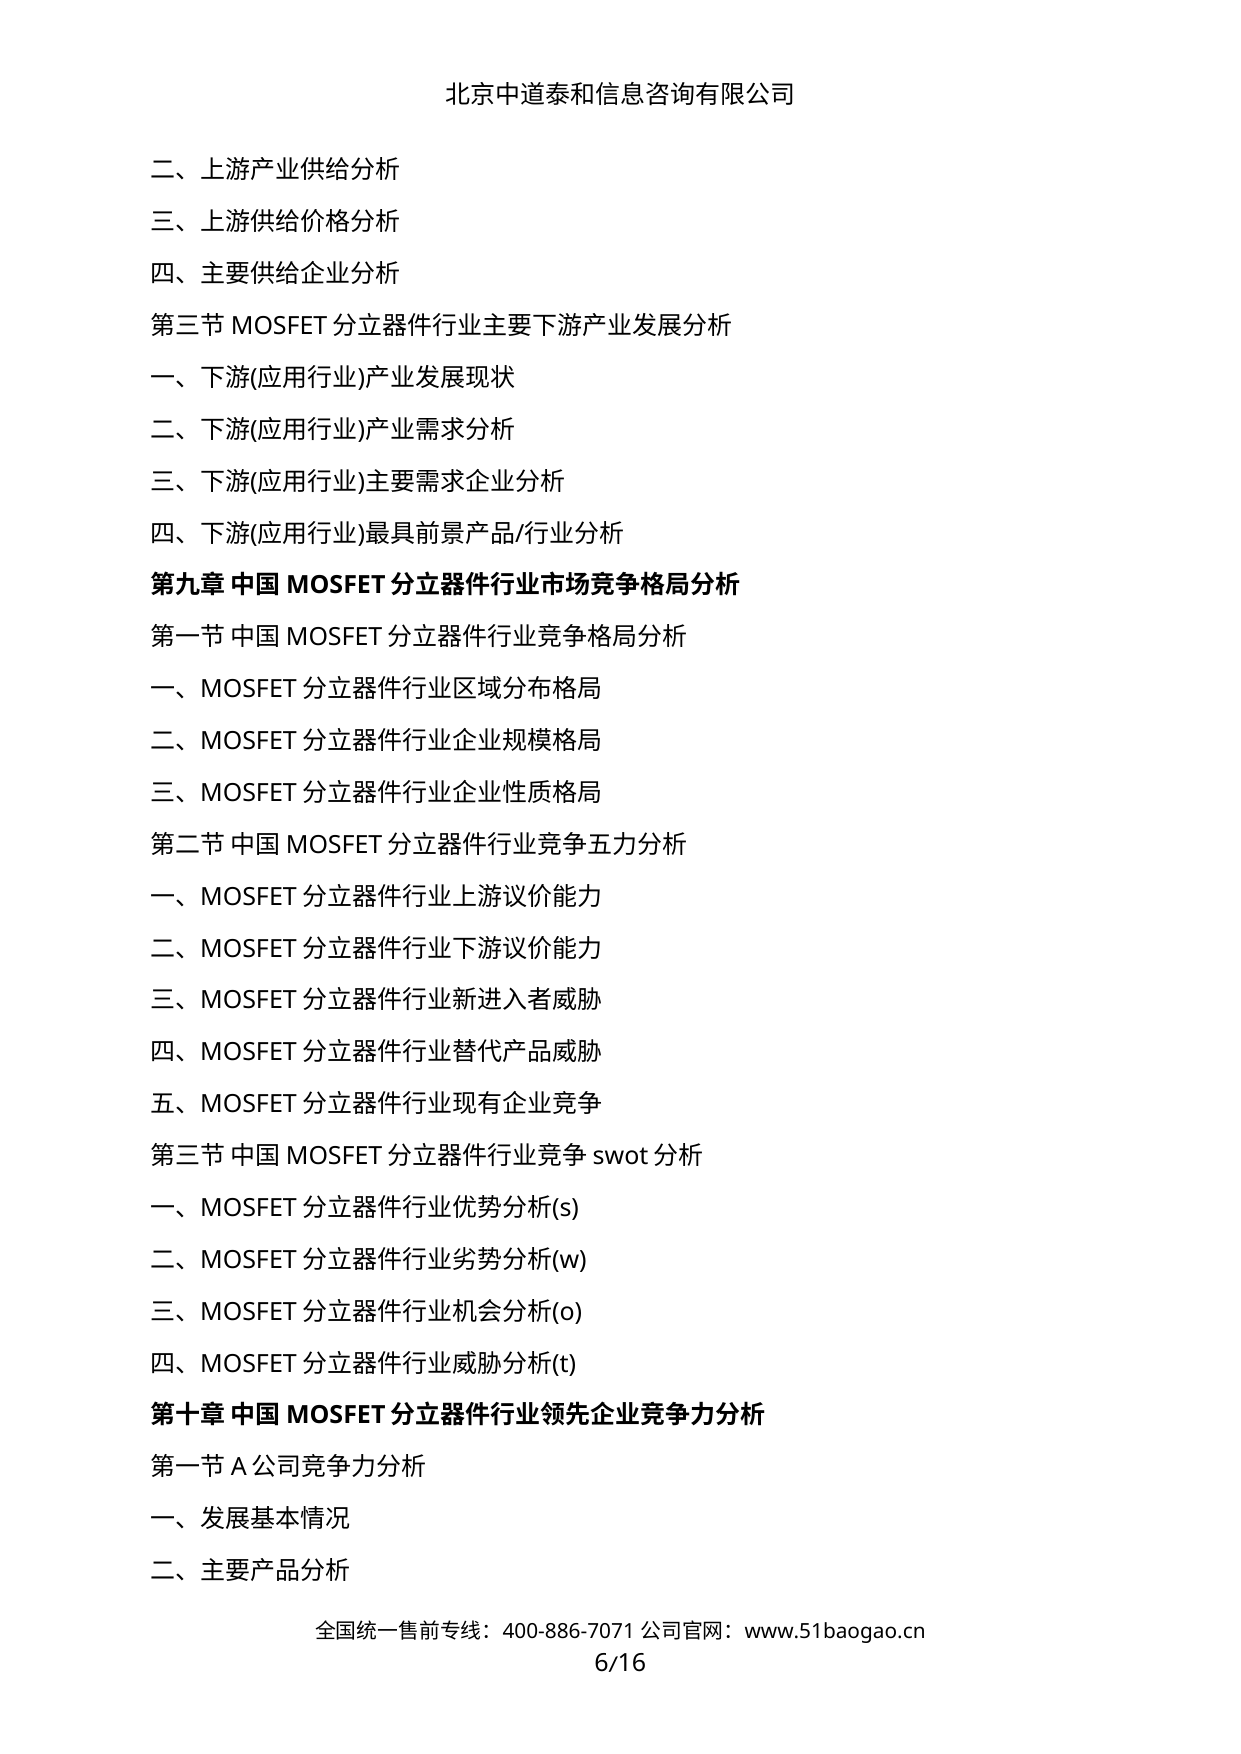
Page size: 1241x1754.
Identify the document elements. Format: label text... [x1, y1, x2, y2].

text 二、MOSFET分立器件行业下游议价能力 [150, 928, 1090, 964]
text 第十章 中国MOSFET分立器件行业领先企业竞争力分析 [150, 1395, 1090, 1431]
text 五、MOSFET分立器件行业现有企业竞争 [150, 1084, 1090, 1120]
text 三、下游(应用行业)主要需求企业分析 [150, 461, 1090, 497]
text 第一节 中国MOSFET分立器件行业竞争格局分析 [150, 617, 1090, 653]
text 二、主要产品分析 [150, 1551, 1090, 1587]
text 三、上游供给价格分析 [150, 202, 1090, 238]
text 二、下游(应用行业)产业需求分析 [150, 409, 1090, 446]
text 四、MOSFET分立器件行业替代产品威胁 [150, 1032, 1090, 1068]
text 第二节 中国MOSFET分立器件行业竞争五力分析 [150, 824, 1090, 861]
text 一、MOSFET分立器件行业优势分析(s) [150, 1187, 1090, 1224]
text 二、MOSFET分立器件行业企业规模格局 [150, 721, 1090, 757]
text 四、MOSFET分立器件行业威胁分析(t) [150, 1343, 1090, 1379]
text 二、MOSFET分立器件行业劣势分析(w) [150, 1239, 1090, 1276]
text 第一节 A公司竞争力分析 [150, 1447, 1090, 1483]
text 一、下游(应用行业)产业发展现状 [150, 357, 1090, 394]
text 三、MOSFET分立器件行业机会分析(o) [150, 1291, 1090, 1327]
text 四、下游(应用行业)最具前景产品/行业分析 [150, 513, 1090, 549]
text 三、MOSFET分立器件行业企业性质格局 [150, 772, 1090, 809]
text 二、上游产业供给分析 [150, 150, 1090, 186]
text 第三节 MOSFET分立器件行业主要下游产业发展分析 [150, 306, 1090, 342]
text 一、发展基本情况 [150, 1499, 1090, 1535]
text 一、MOSFET分立器件行业上游议价能力 [150, 876, 1090, 912]
text 第三节 中国MOSFET分立器件行业竞争swot分析 [150, 1136, 1090, 1172]
text 一、MOSFET分立器件行业区域分布格局 [150, 669, 1090, 705]
text 四、主要供给企业分析 [150, 254, 1090, 290]
text 第九章 中国MOSFET分立器件行业市场竞争格局分析 [150, 565, 1090, 601]
text 三、MOSFET分立器件行业新进入者威胁 [150, 980, 1090, 1016]
